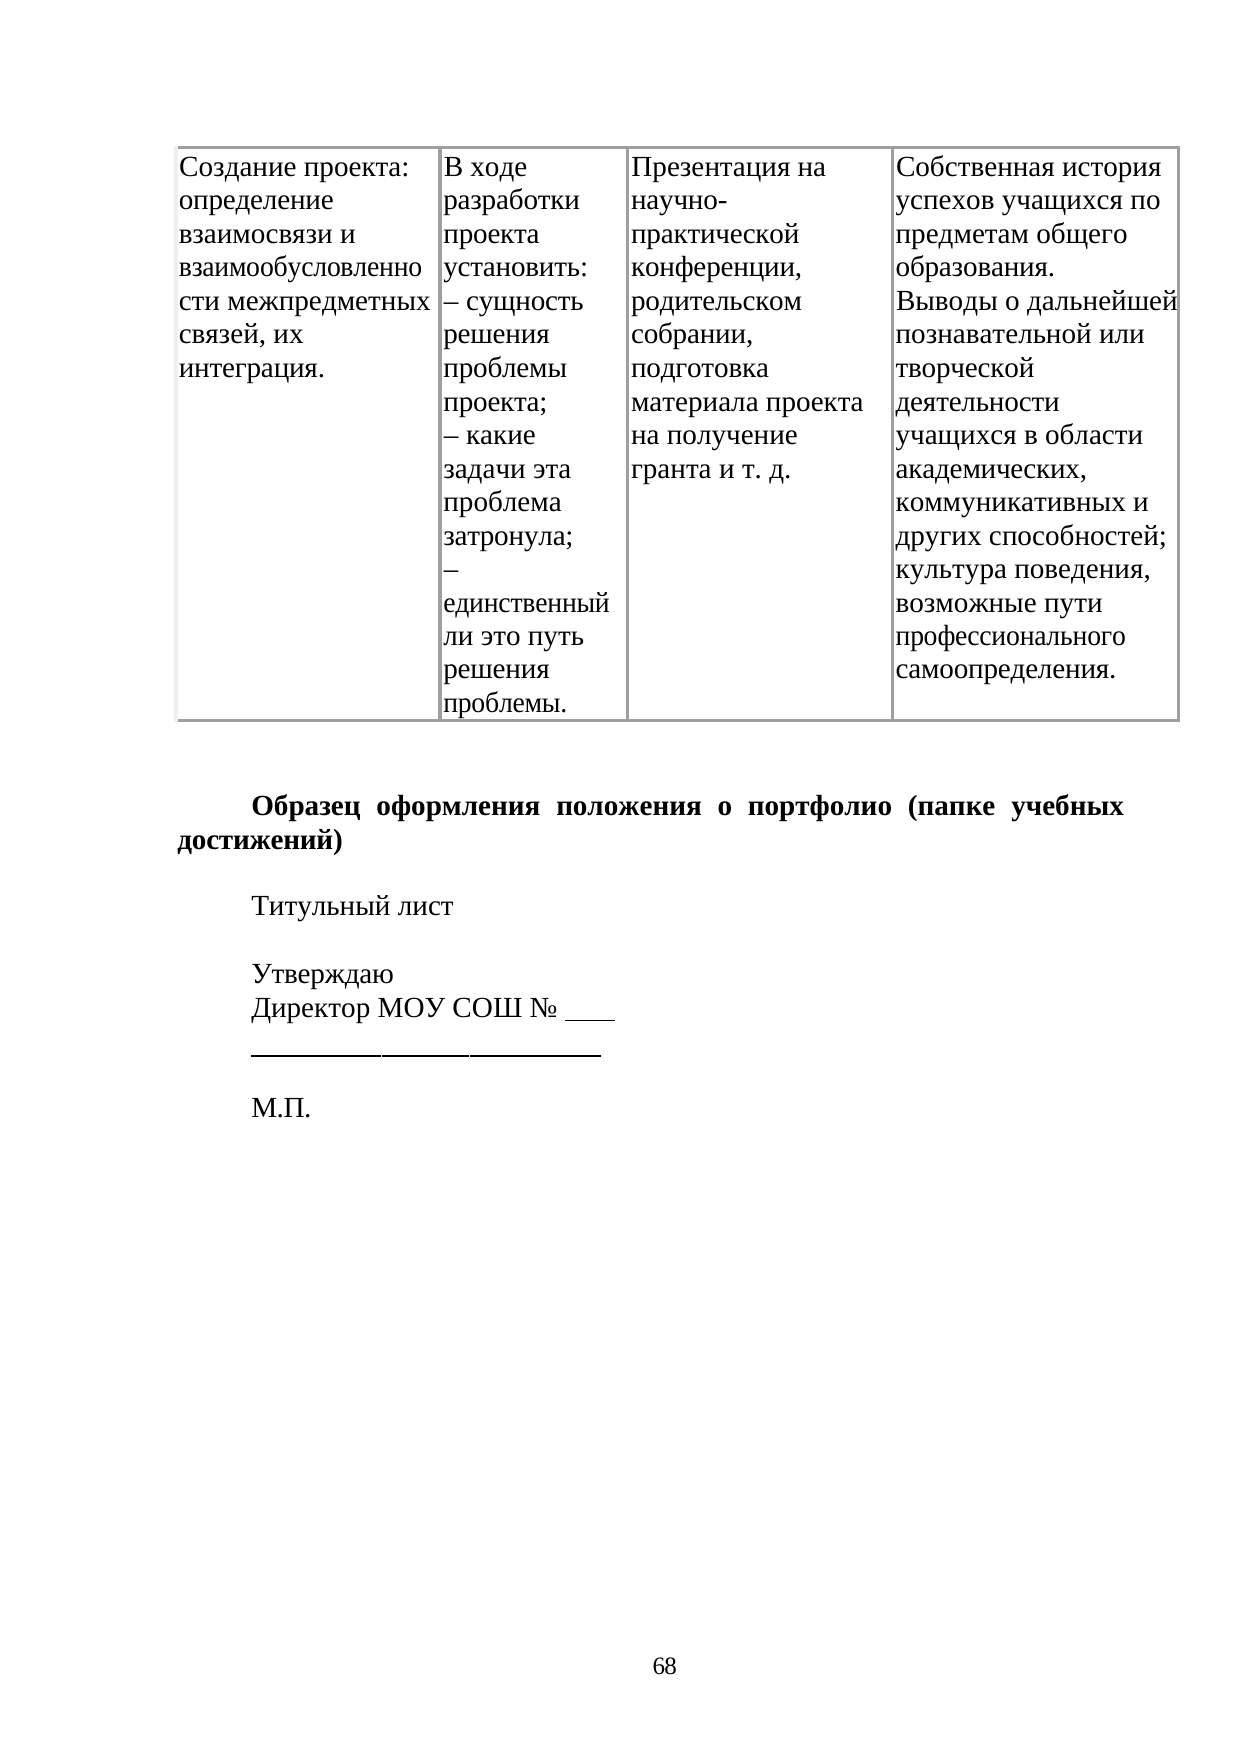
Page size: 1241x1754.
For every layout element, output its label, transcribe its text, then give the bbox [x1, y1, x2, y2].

text Образец оформления положения о портфолио (папке учебных достижений) [177, 788, 1221, 856]
text М.П. [251, 1090, 1221, 1124]
text Директор МОУ СОШ № [251, 997, 1221, 1023]
table_header В ходе разработки проекта установить: сущность решения проблемы проекта; какие задачи эта проблема затронула; – единственный ли это путь решения проблемы. [442, 149, 626, 719]
table_header Собственная история успехов учащихся по предметам общего образования. Выводы о дальнейшей познавательной или творческой деятельности учащихся в области академических, коммуникативных и других способностей; культура поведения, возможные пути профессионального самоопределения. [894, 149, 1177, 719]
text Титульный лист Утверждаю [251, 862, 592, 997]
table_header Создание проекта: определение взаимосвязи и взаимообусловленно сти межпредметных связей, их интеграция. [178, 149, 438, 719]
table_header Презентация на научно- практической конференции, родительском собрании, подготовка материала проекта на получение гранта и т. д. [629, 149, 891, 719]
